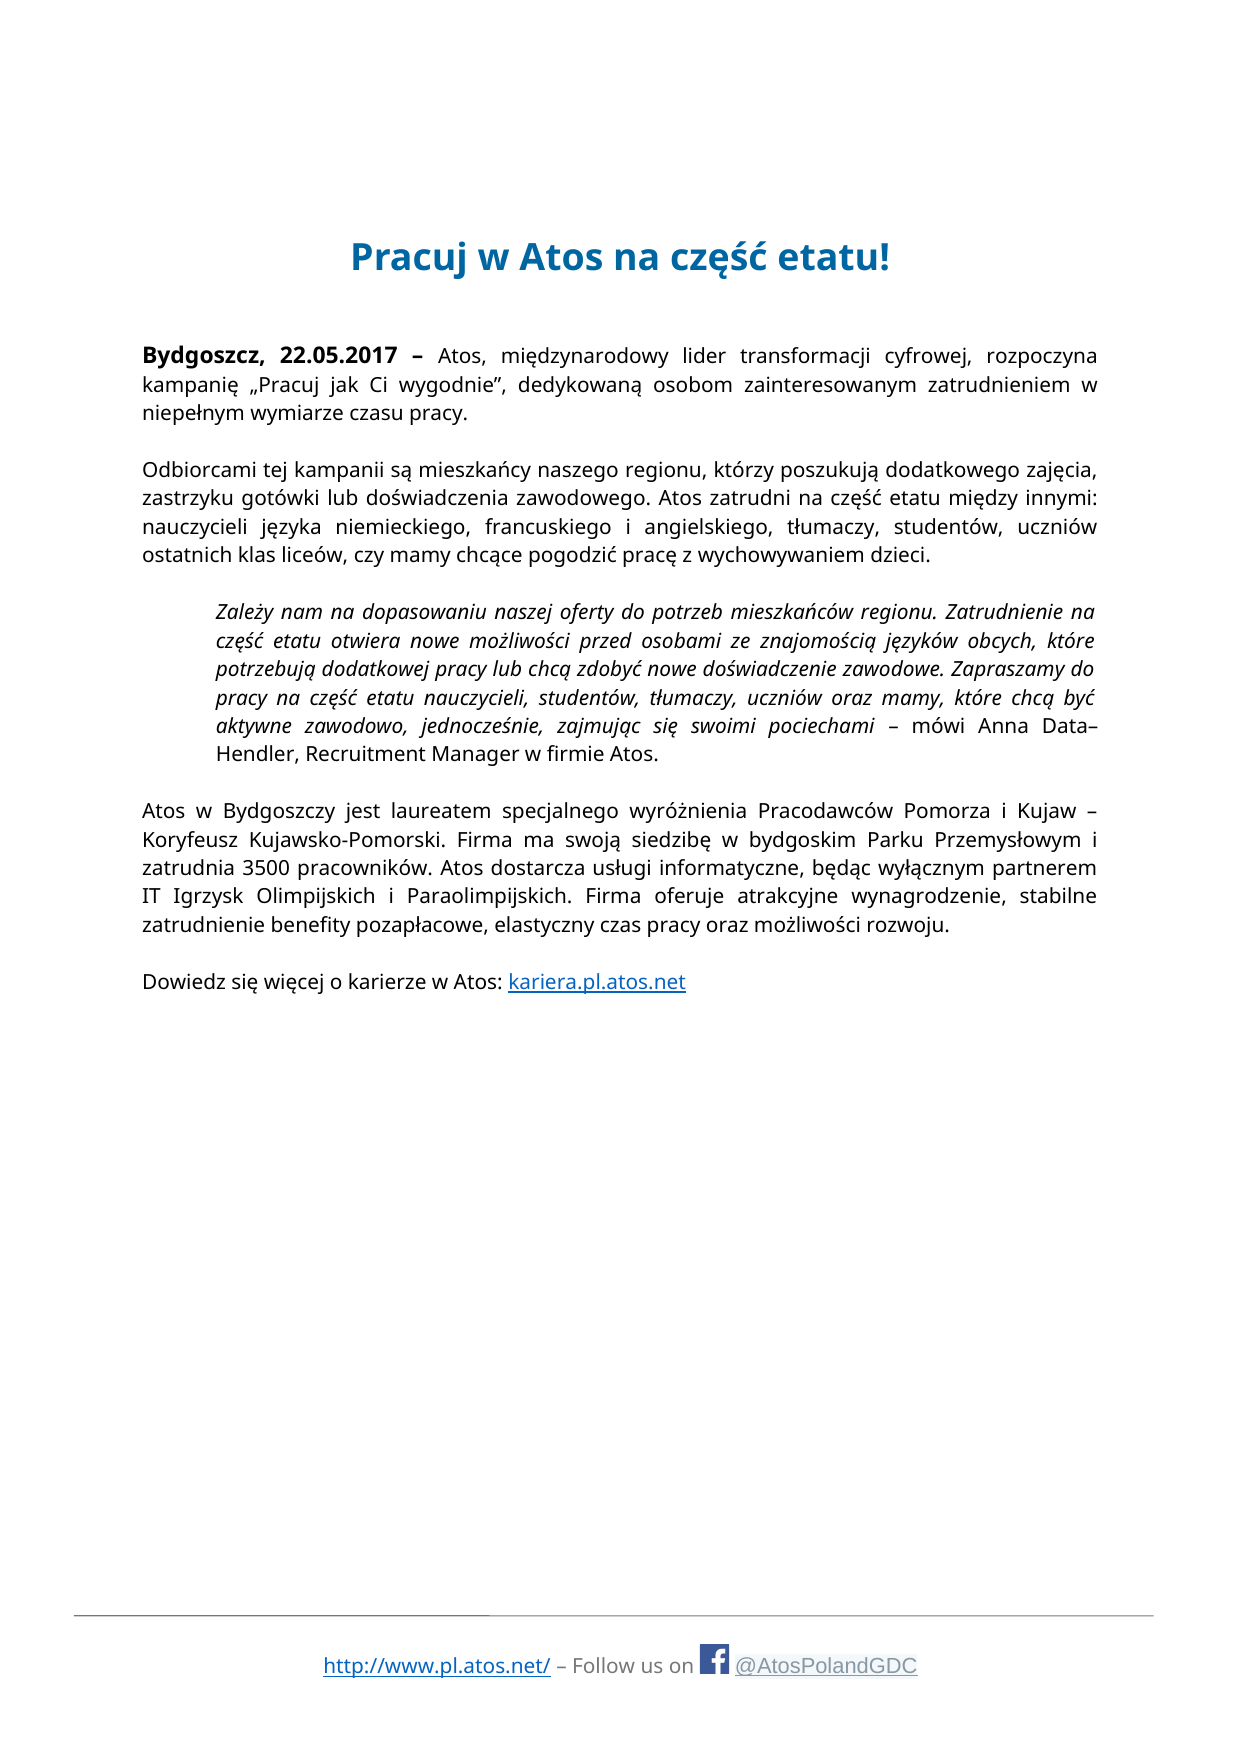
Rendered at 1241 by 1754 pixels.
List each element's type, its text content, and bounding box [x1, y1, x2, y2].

text Pracuj w Atos na część etatu! [142, 231, 1098, 282]
text Zależy nam na dopasowaniu naszej oferty do potrzeb mieszkańców regionu. Zatrudnienie na część etatu otwiera nowe możliwości przed osobami ze znajomością języków obcych, które potrzebują dodatkowej pracy lub chcą zdobyć nowe doświadczenie zawodowe. Zapraszamy do pracy na część etatu nauczycieli, studentów, tłumaczy, uczniów oraz mamy, które chcą być aktywne zawodowo, jednocześnie, zajmując się swoimi pociechami – mówi Anna Data–Hendler, Recruitment Manager w firmie Atos. [216, 597, 1098, 768]
text Bydgoszcz, 22.05.2017 – Atos, międzynarodowy lider transformacji cyfrowej, rozpoczyna kampanię „Pracuj jak Ci wygodnie”, dedykowaną osobom zainteresowanym zatrudnieniem w niepełnym wymiarze czasu pracy. [142, 338, 1098, 427]
picture [699, 1644, 730, 1674]
text Atos w Bydgoszczy jest laureatem specjalnego wyróżnienia Pracodawców Pomorza i Kujaw – Koryfeusz Kujawsko-Pomorski. Firma ma swoją siedzibę w bydgoskim Parku Przemysłowym i zatrudnia 3500 pracowników. Atos dostarcza usługi informatyczne, będąc wyłącznym partnerem IT Igrzysk Olimpijskich i Paraolimpijskich. Firma oferuje atrakcyjne wynagrodzenie, stabilne zatrudnienie benefity pozapłacowe, elastyczny czas pracy oraz możliwości rozwoju. [142, 796, 1098, 938]
text Odbiorcami tej kampanii są mieszkańcy naszego regionu, którzy poszukują dodatkowego zajęcia, zastrzyku gotówki lub doświadczenia zawodowego. Atos zatrudni na część etatu między innymi: nauczycieli języka niemieckiego, francuskiego i angielskiego, tłumaczy, studentów, uczniów ostatnich klas liceów, czy mamy chcące pogodzić pracę z wychowywaniem dzieci. [142, 455, 1098, 569]
text Dowiedz się więcej o karierze w Atos: kariera.pl.atos.net [142, 967, 1098, 995]
